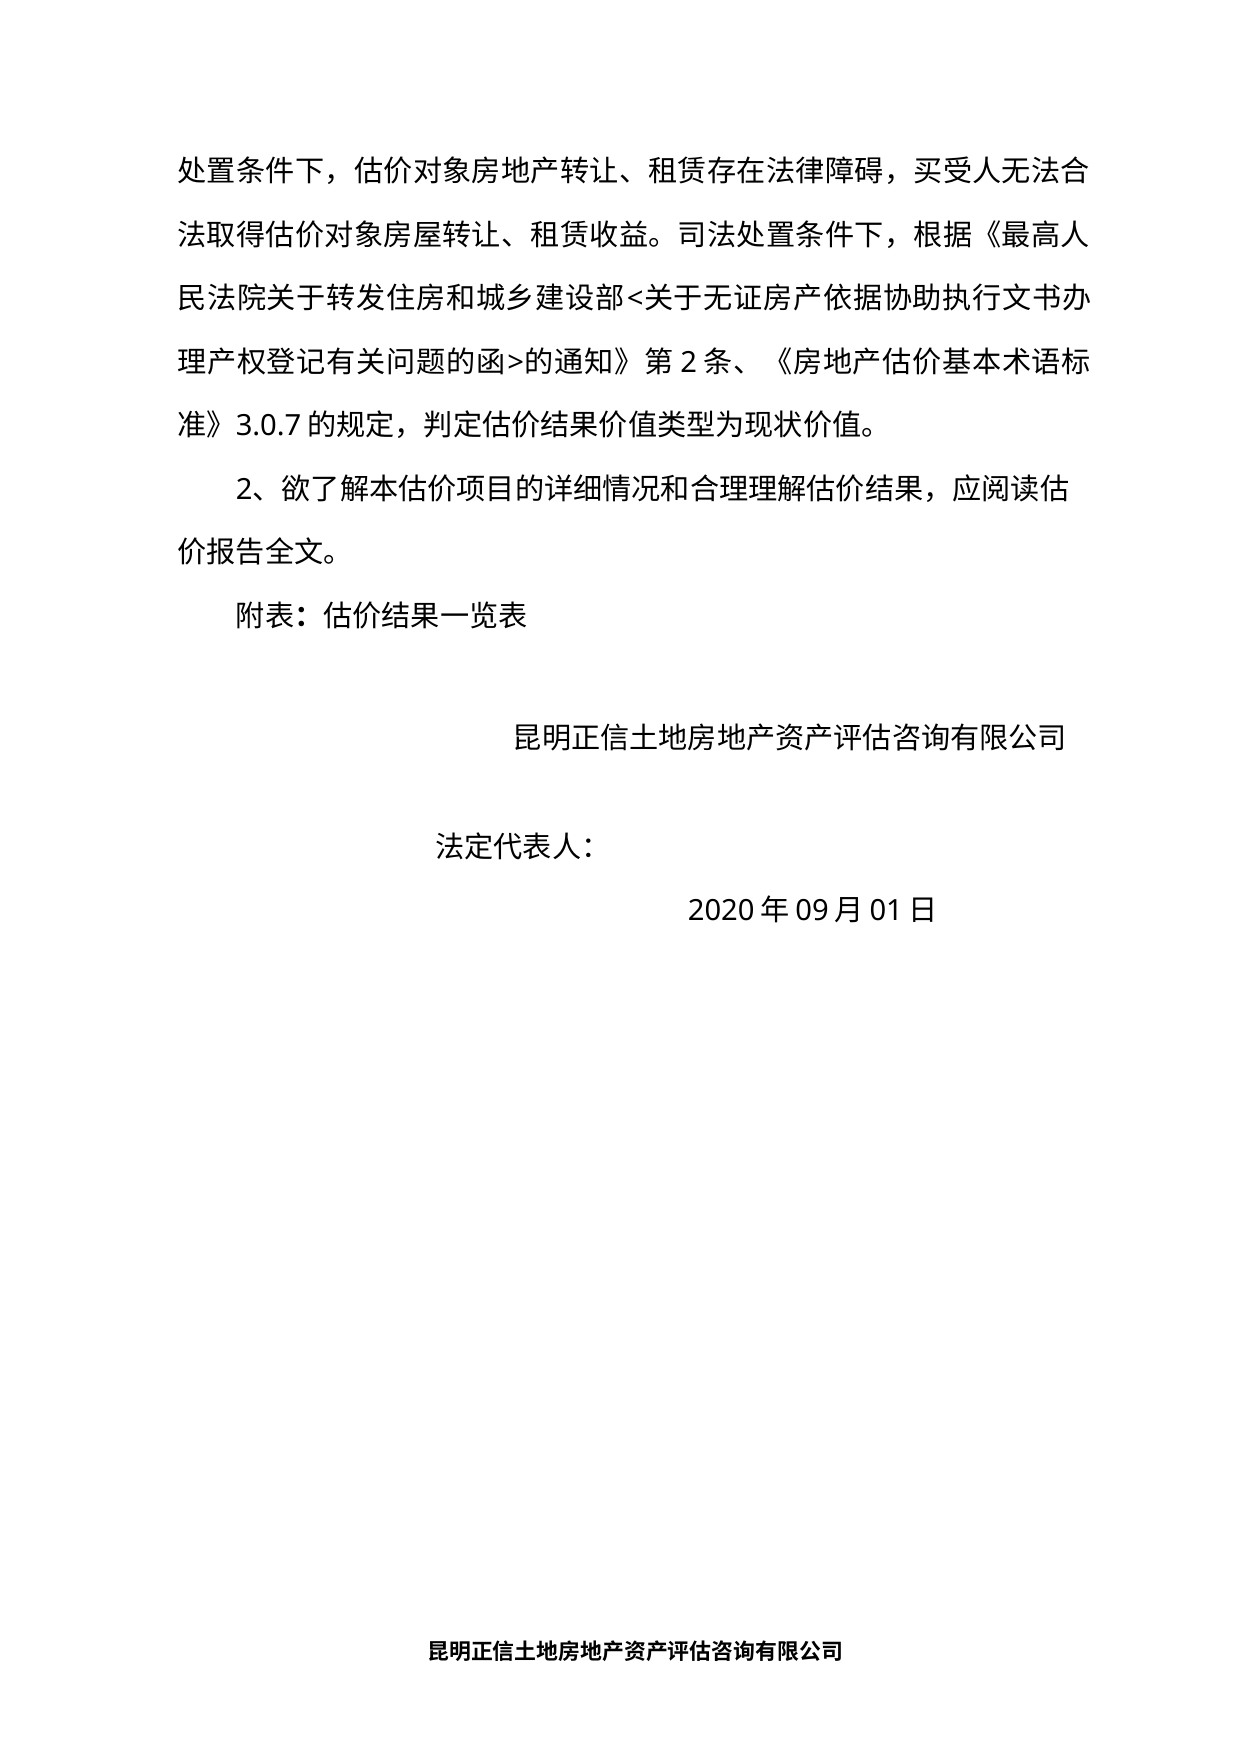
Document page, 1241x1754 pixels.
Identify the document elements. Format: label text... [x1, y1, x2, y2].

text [177, 148, 1092, 444]
text 2020年09月01日 [177, 887, 1092, 929]
text 昆明正信土地房地产资产评估咨询有限公司 [177, 715, 1092, 757]
text 法定代表人： [177, 823, 1092, 866]
text 2、欲了解本估价项目的详细情况和合理理解估价结果，应阅读估价报告全文。 [177, 465, 1092, 571]
text 附表：估价结果一览表 [177, 592, 1092, 634]
